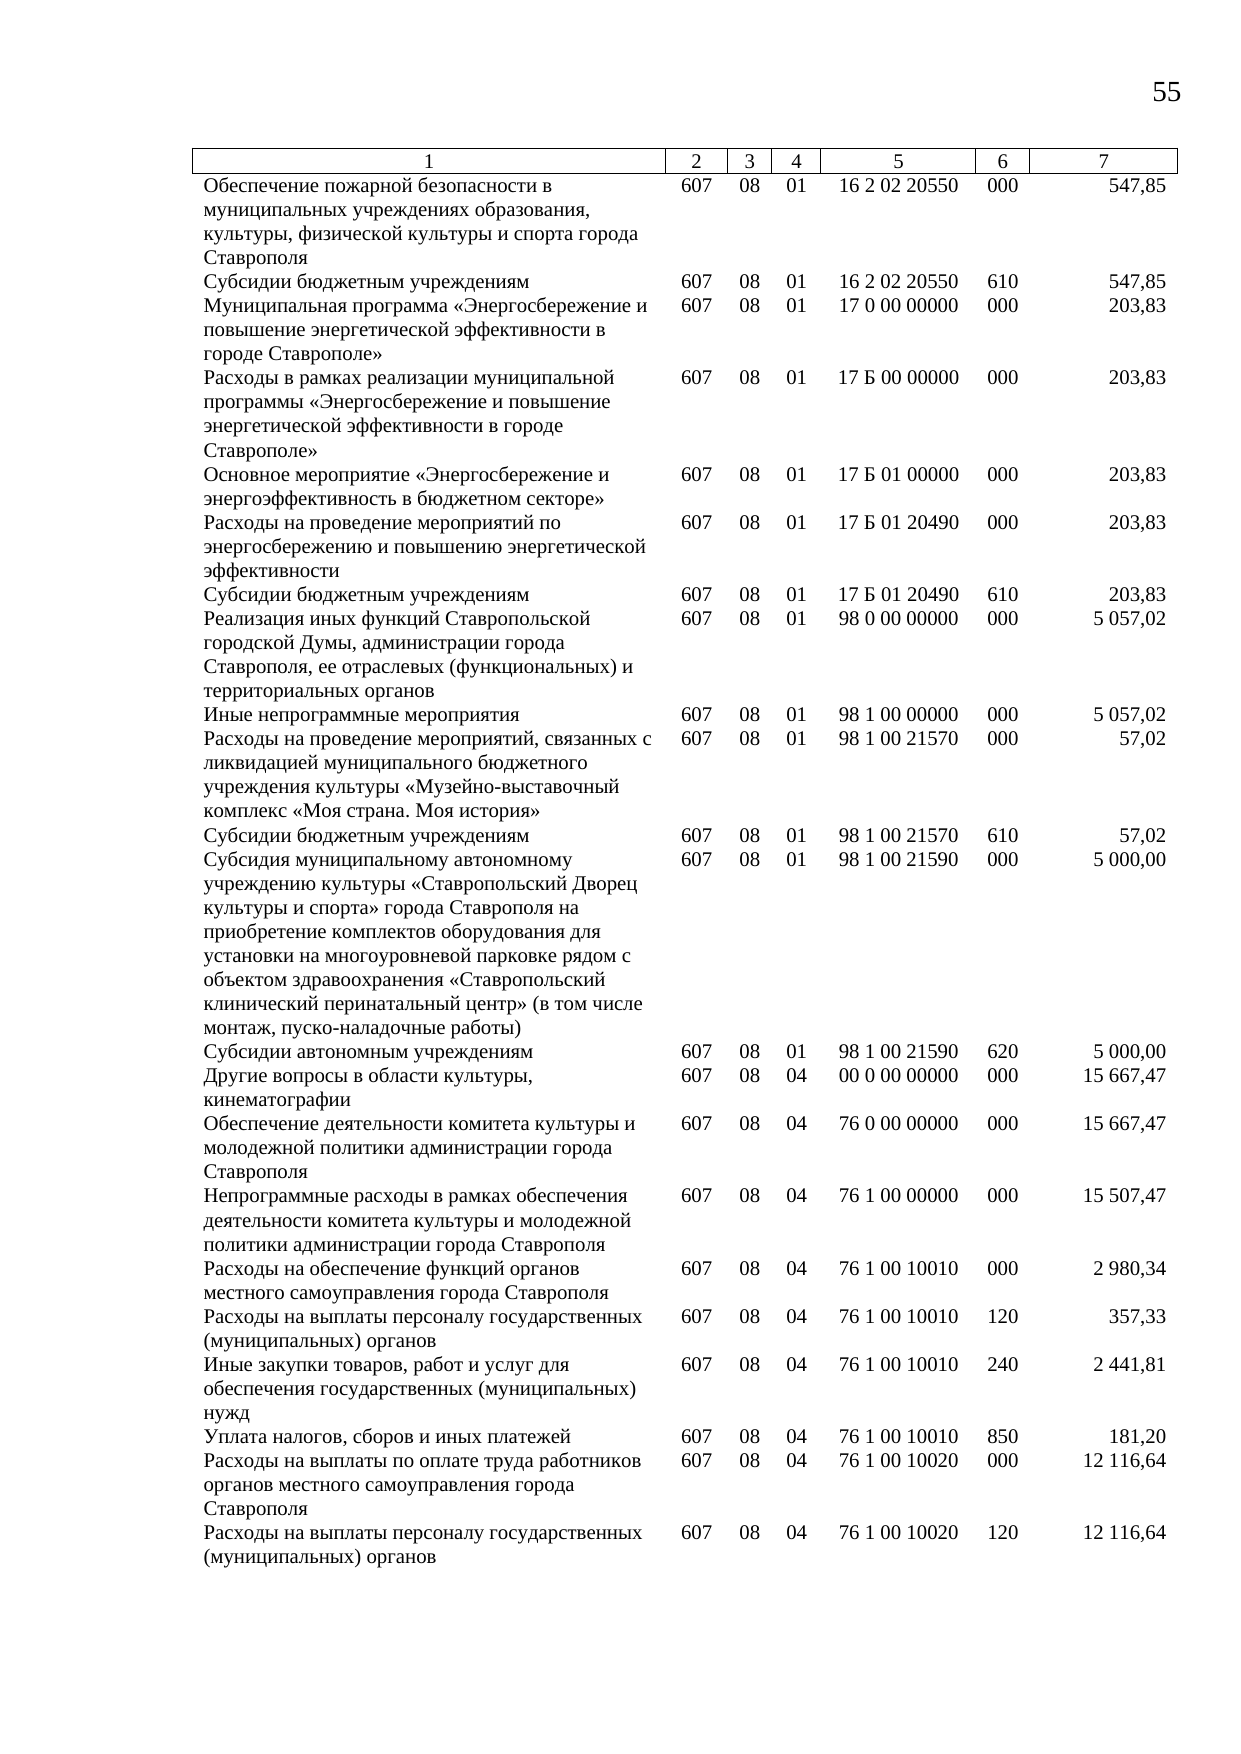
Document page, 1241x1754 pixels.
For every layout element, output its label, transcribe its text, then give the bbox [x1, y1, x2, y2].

table_header 2 [666, 149, 727, 173]
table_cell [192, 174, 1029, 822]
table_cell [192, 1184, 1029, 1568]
table_header 6 [976, 149, 1029, 173]
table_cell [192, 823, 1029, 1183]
table_header 7 [1030, 149, 1177, 173]
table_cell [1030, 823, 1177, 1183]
table_header 4 [772, 149, 820, 173]
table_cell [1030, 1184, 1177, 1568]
table_header 1 [193, 149, 665, 173]
table_header 3 [728, 149, 771, 173]
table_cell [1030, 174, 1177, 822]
table_header 5 [821, 149, 975, 173]
